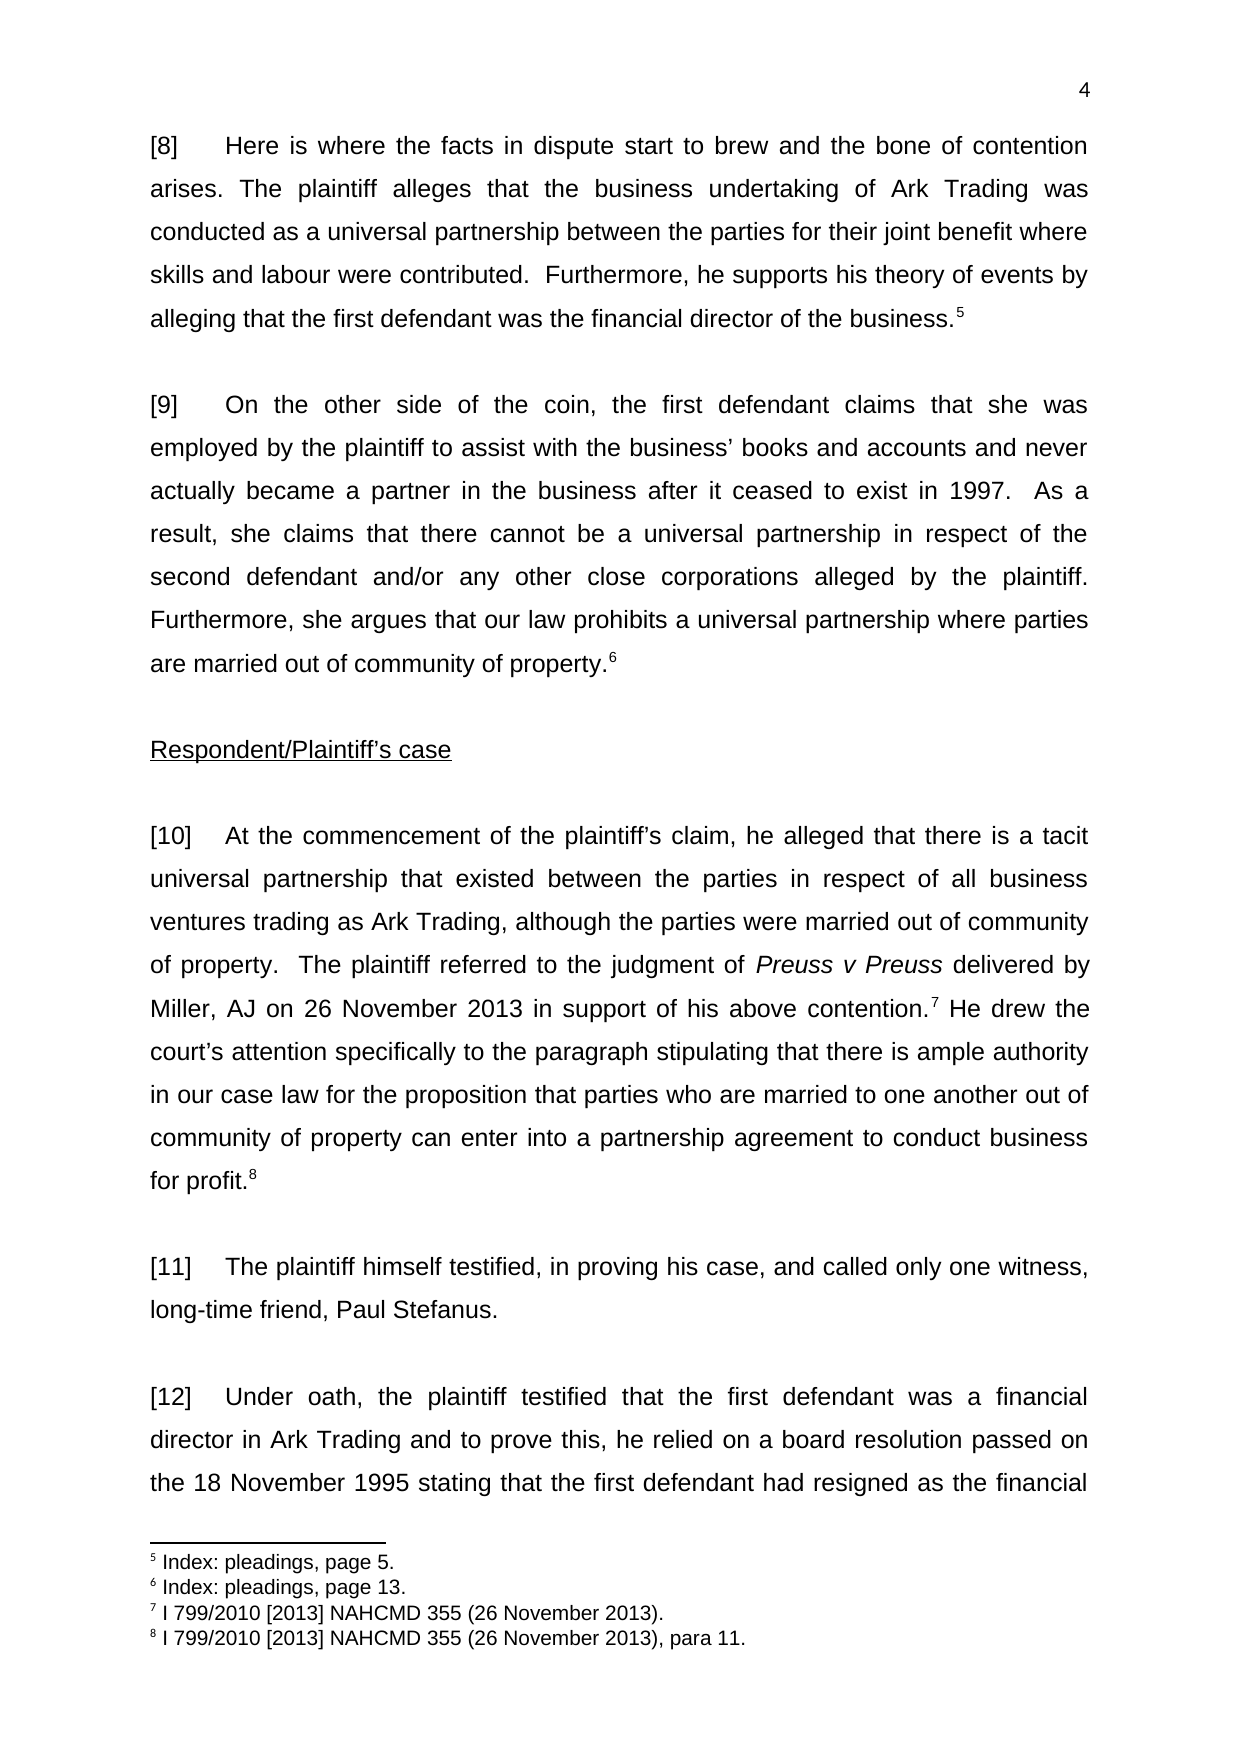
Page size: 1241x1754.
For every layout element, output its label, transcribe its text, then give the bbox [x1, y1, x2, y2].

text [11] The plaintiff himself testified, in proving his case, and called only one witness, long-time friend, Paul Stefanus. [150, 1252, 1090, 1324]
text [150, 1382, 1090, 1497]
text [8] Here is where the facts in dispute start to brew and the bone of contention arises. The plaintiff alleges that the business undertaking of Ark Trading was conducted as a universal partnership between the parties for their joint benefit where skills and labour were contributed. Furthermore, he supports his theory of events by alleging that the first defendant was the financial director of the business. [150, 131, 1090, 332]
text [9] On the other side of the coin, the first defendant claims that she was employed by the plaintiff to assist with the business’ books and accounts and never actually became a partner in the business after it ceased to exist in 1997. As a result, she claims that there cannot be a universal partnership in respect of the second defendant and/or any other close corporations alleged by the plaintiff. Furthermore, she argues that our law prohibits a universal partnership where parties are married out of community of property. [150, 390, 1090, 677]
text [10] At the commencement of the plaintiff’s claim, he alleged that there is a tacit universal partnership that existed between the parties in respect of all business ventures trading as Ark Trading, although the parties were married out of community of property. The plaintiff referred to the judgment of Preuss v Preuss delivered by Miller, AJ on 26 November 2013 in support of his above contention. He drew the court’s attention specifically to the paragraph stipulating that there is ample authority in our case law for the proposition that parties who are married to one another out of community of property can enter into a partnership agreement to conduct business for profit. [150, 821, 1090, 1195]
text Respondent/Plaintiff’s case [150, 735, 1090, 763]
